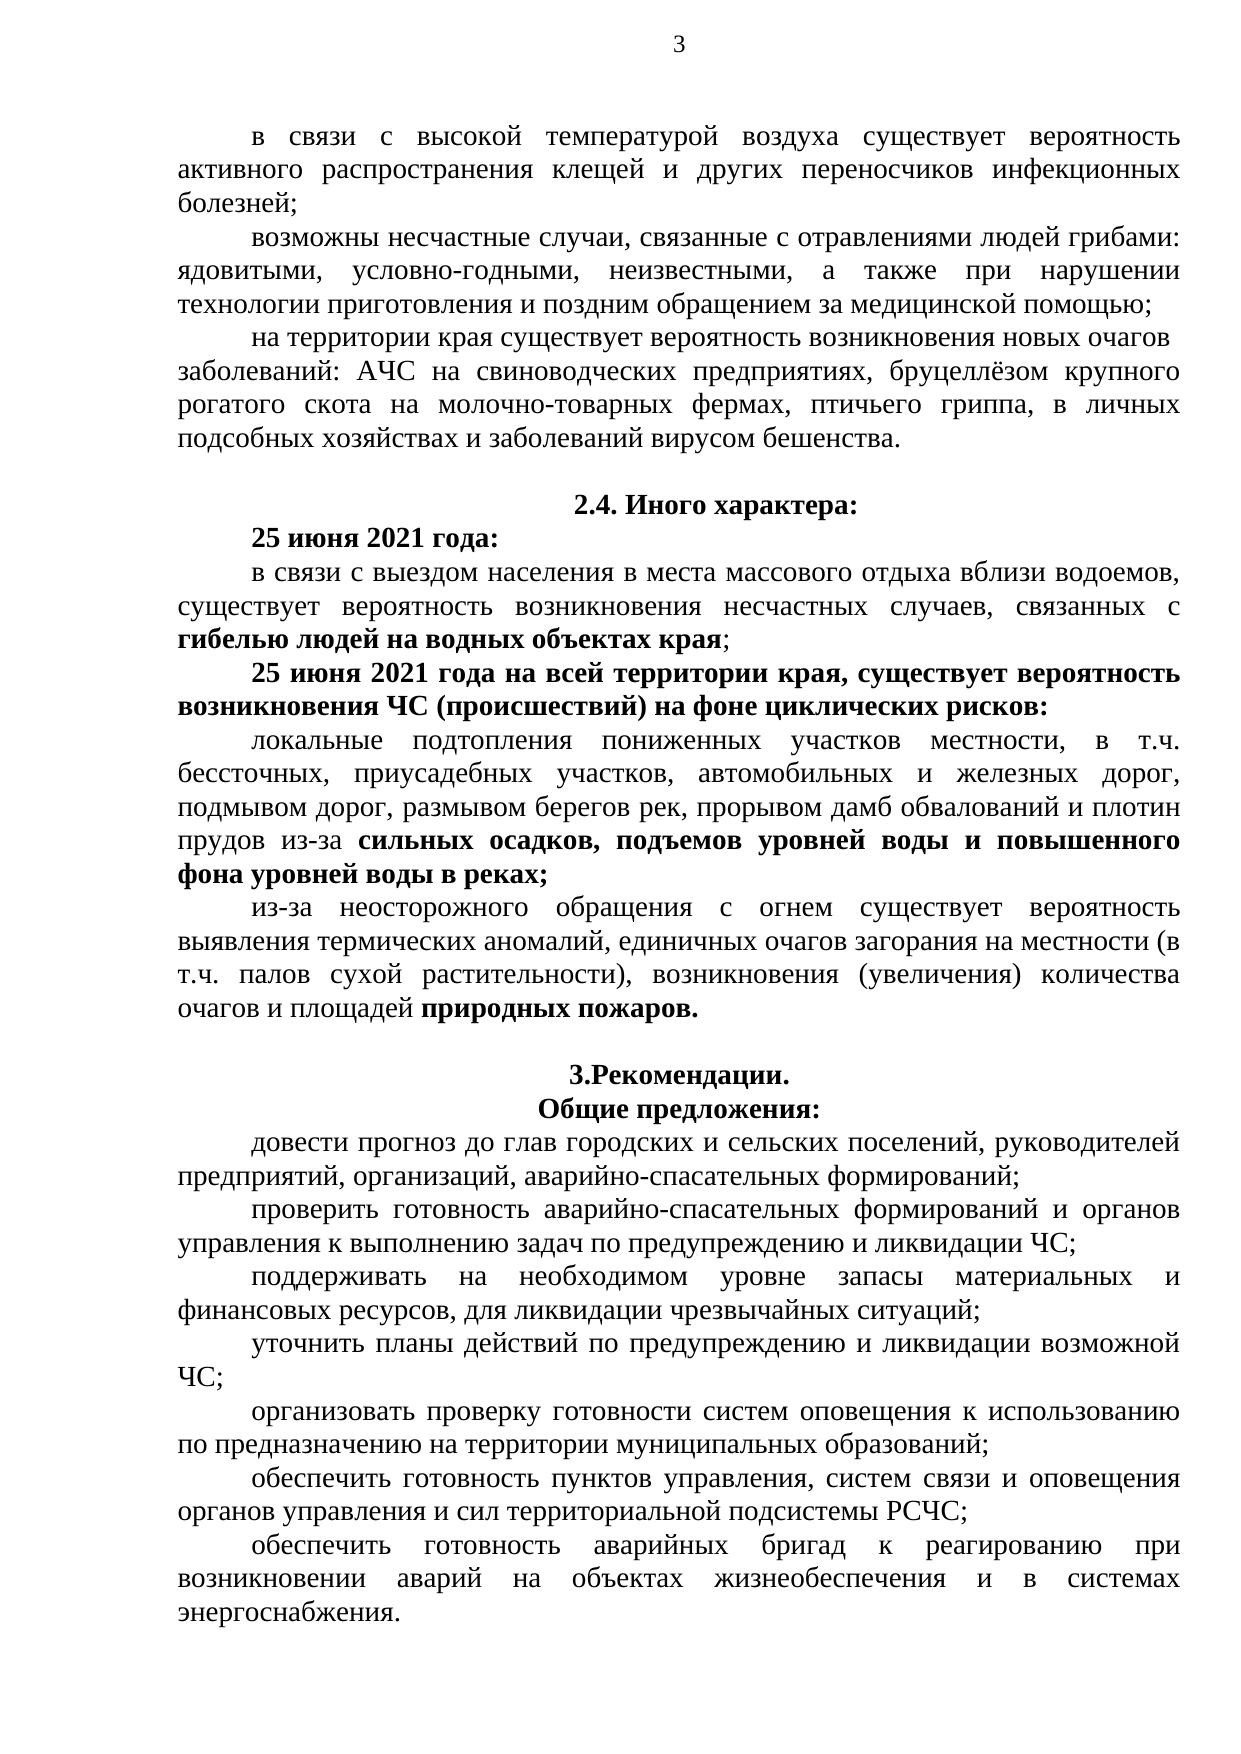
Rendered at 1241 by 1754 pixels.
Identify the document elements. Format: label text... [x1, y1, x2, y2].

text Общие предложения: [177, 1091, 1181, 1124]
text обеспечить готовность пунктов управления, систем связи и оповещения органов управления и сил территориальной подсистемы РСЧС; [177, 1460, 1181, 1527]
text поддерживать на необходимом уровне запасы материальных и финансовых ресурсов, для ликвидации чрезвычайных ситуаций; [177, 1258, 1181, 1326]
text довести прогноз до глав городских и сельских поселений, руководителей предприятий, организаций, аварийно-спасательных формирований; [177, 1124, 1181, 1191]
text из-за неосторожного обращения с огнем существует вероятность выявления термических аномалий, единичных очагов загорания на местности (в т.ч. палов сухой растительности), возникновения (увеличения) количества очагов и площадей природных пожаров. [177, 889, 1181, 1024]
text проверить готовность аварийно-спасательных формирований и органов управления к выполнению задач по предупреждению и ликвидации ЧС; [177, 1191, 1181, 1258]
text уточнить планы действий по предупреждению и ликвидации возможной ЧС; [177, 1326, 1181, 1393]
text на территории края существует вероятность возникновения новых очагов [177, 319, 1181, 353]
text в связи с выездом населения в места массового отдыха вблизи водоемов, существует вероятность возникновения несчастных случаев, связанных с гибелью людей на водных объектах края; [177, 554, 1181, 655]
text 25 июня 2021 года на всей территории края, существует вероятность возникновения ЧС (происшествий) на фоне циклических рисков: [177, 655, 1181, 722]
text заболеваний: АЧС на свиноводческих предприятиях, бруцеллёзом крупного рогатого скота на молочно-товарных фермах, птичьего гриппа, в личных подсобных хозяйствах и заболеваний вирусом бешенства. [177, 353, 1181, 453]
text локальные подтопления пониженных участков местности, в т.ч. бессточных, приусадебных участков, автомобильных и железных дорог, подмывом дорог, размывом берегов рек, прорывом дамб обвалований и плотин прудов из-за сильных осадков, подъемов уровней воды и повышенного фона уровней воды в реках; [177, 722, 1181, 889]
text возможны несчастные случаи, связанные с отравлениями людей грибами: ядовитыми, условно-годными, неизвестными, а также при нарушении технологии приготовления и поздним обращением за медицинской помощью; [177, 219, 1181, 319]
text 25 июня 2021 года: [177, 521, 366, 554]
text обеспечить готовность аварийных бригад к реагированию при возникновении аварий на объектах жизнеобеспечения и в системах энергоснабжения. [177, 1527, 1181, 1627]
text 2.4. Иного характера: [177, 487, 1181, 521]
text организовать проверку готовности систем оповещения к использованию по предназначению на территории муниципальных образований; [177, 1393, 1181, 1460]
text 25 июня 2021 года: [489, 521, 1181, 554]
text 3.Рекомендации. [177, 1057, 1181, 1091]
text в связи с высокой температурой воздуха существует вероятность активного распространения клещей и других переносчиков инфекционных болезней; [177, 118, 1181, 219]
